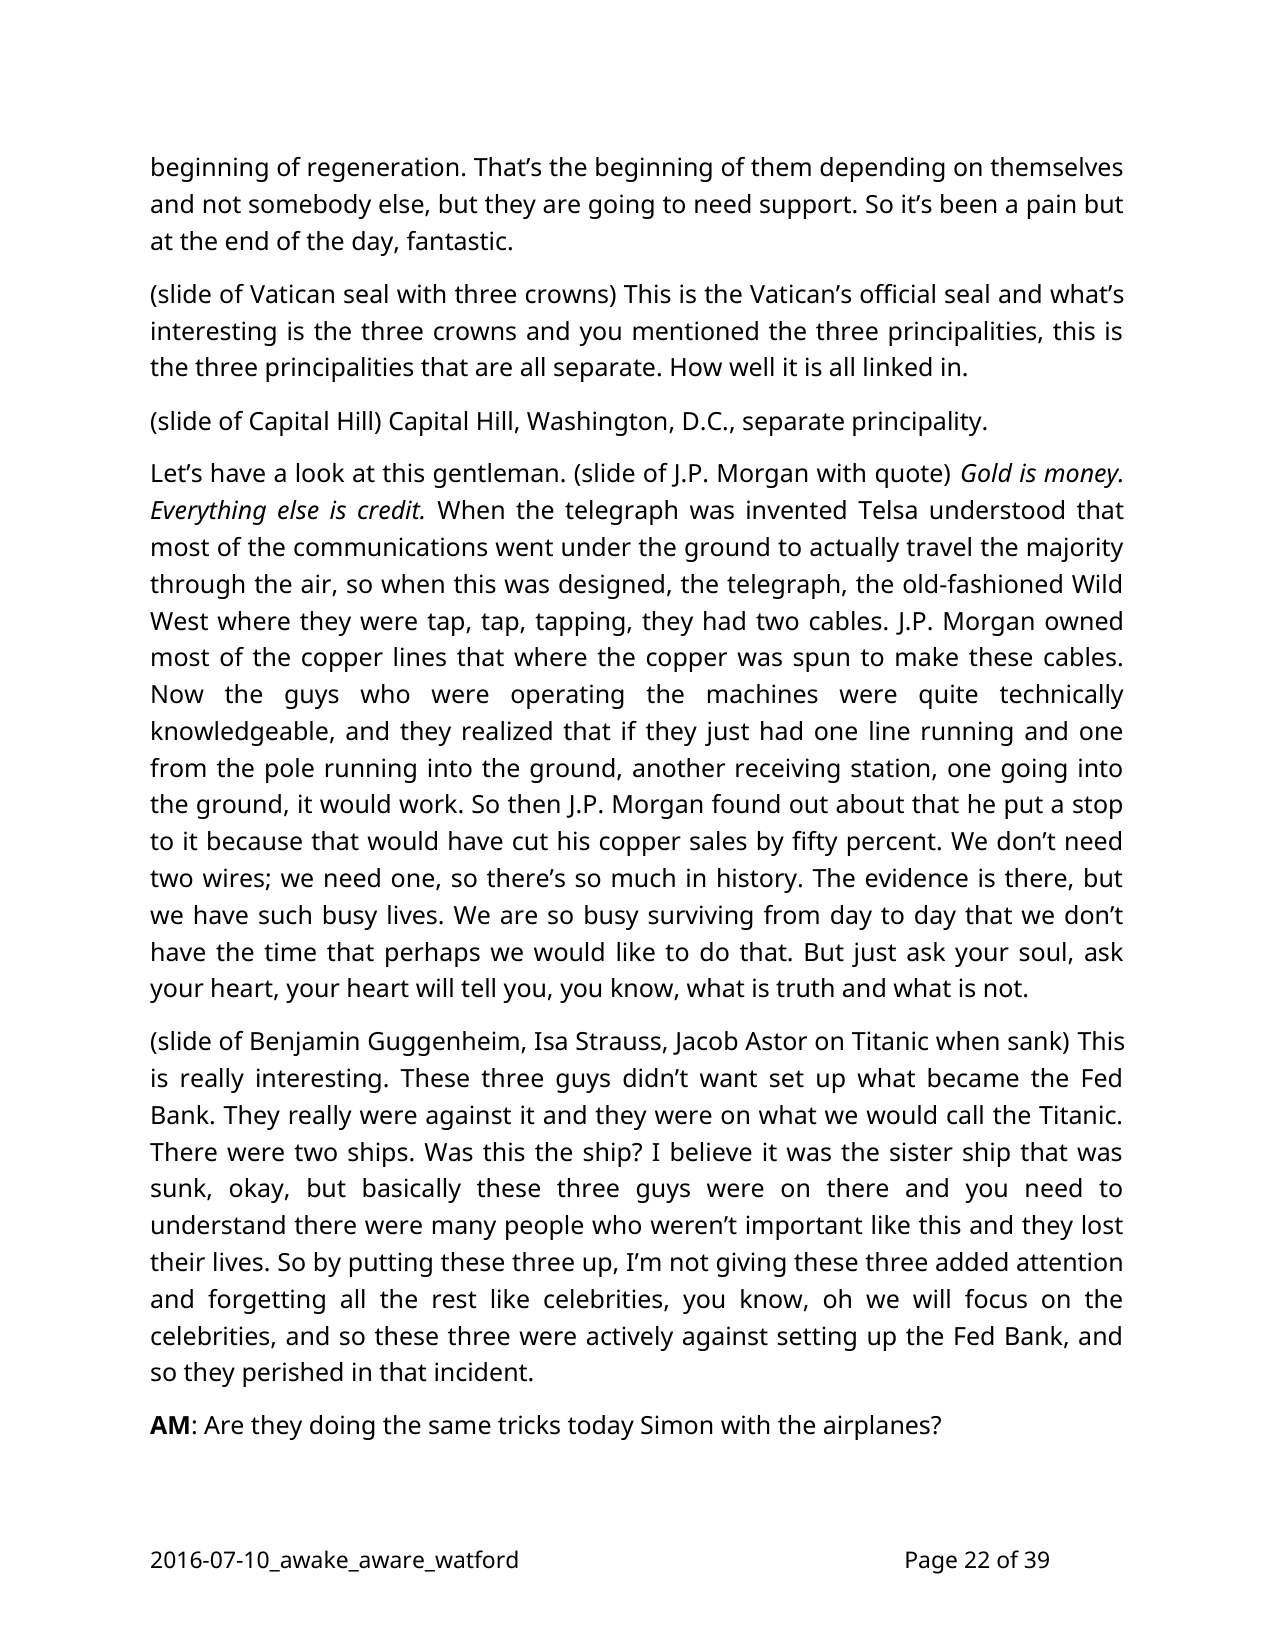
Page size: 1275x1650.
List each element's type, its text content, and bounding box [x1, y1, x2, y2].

text (slide of Benjamin Guggenheim, Isa Strauss, Jacob Astor on Titanic when sank) This is really interesting. These three guys didn’t want set up what became the Fed Bank. They really were against it and they were on what we would call the Titanic. There were two ships. Was this the ship? I believe it was the sister ship that was sunk, okay, but basically these three guys were on there and you need to understand there were many people who weren’t important like this and they lost their lives. So by putting these three up, I’m not giving these three added attention and forgetting all the rest like celebrities, you know, oh we will focus on the celebrities, and so these three were actively against setting up the Fed Bank, and so they perished in that incident. [150, 1024, 1125, 1389]
text (slide of Capital Hill) Capital Hill, Washington, D.C., separate principality. [150, 403, 1125, 437]
text AM: Are they doing the same tricks today Simon with the airplanes? [150, 1408, 1125, 1442]
text (slide of Vatican seal with three crowns) This is the Vatican’s official seal and what’s interesting is the three crowns and you mentioned the three principalities, this is the three principalities that are all separate. How well it is all linked in. [150, 277, 1125, 384]
text Let’s have a look at this gentleman. (slide of J.P. Morgan with quote) Gold is money. Everything else is credit. When the telegraph was invented Telsa understood that most of the communications went under the ground to actually travel the majority through the air, so when this was designed, the telegraph, the old-fashioned Wild West where they were tap, tap, tapping, they had two cables. J.P. Morgan owned most of the copper lines that where the copper was spun to make these cables. Now the guys who were operating the machines were quite technically knowledgeable, and they realized that if they just had one line running and one from the pole running into the ground, another receiving station, one going into the ground, it would work. So then J.P. Morgan found out about that he put a stop to it because that would have cut his copper sales by fifty percent. We don’t need two wires; we need one, so there’s so much in history. The evidence is there, but we have such busy lives. We are so busy surviving from day to day that we don’t have the time that perhaps we would like to do that. But just ask your soul, ask your heart, your heart will tell you, you know, what is truth and what is not. [150, 456, 1125, 1005]
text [150, 150, 1125, 258]
